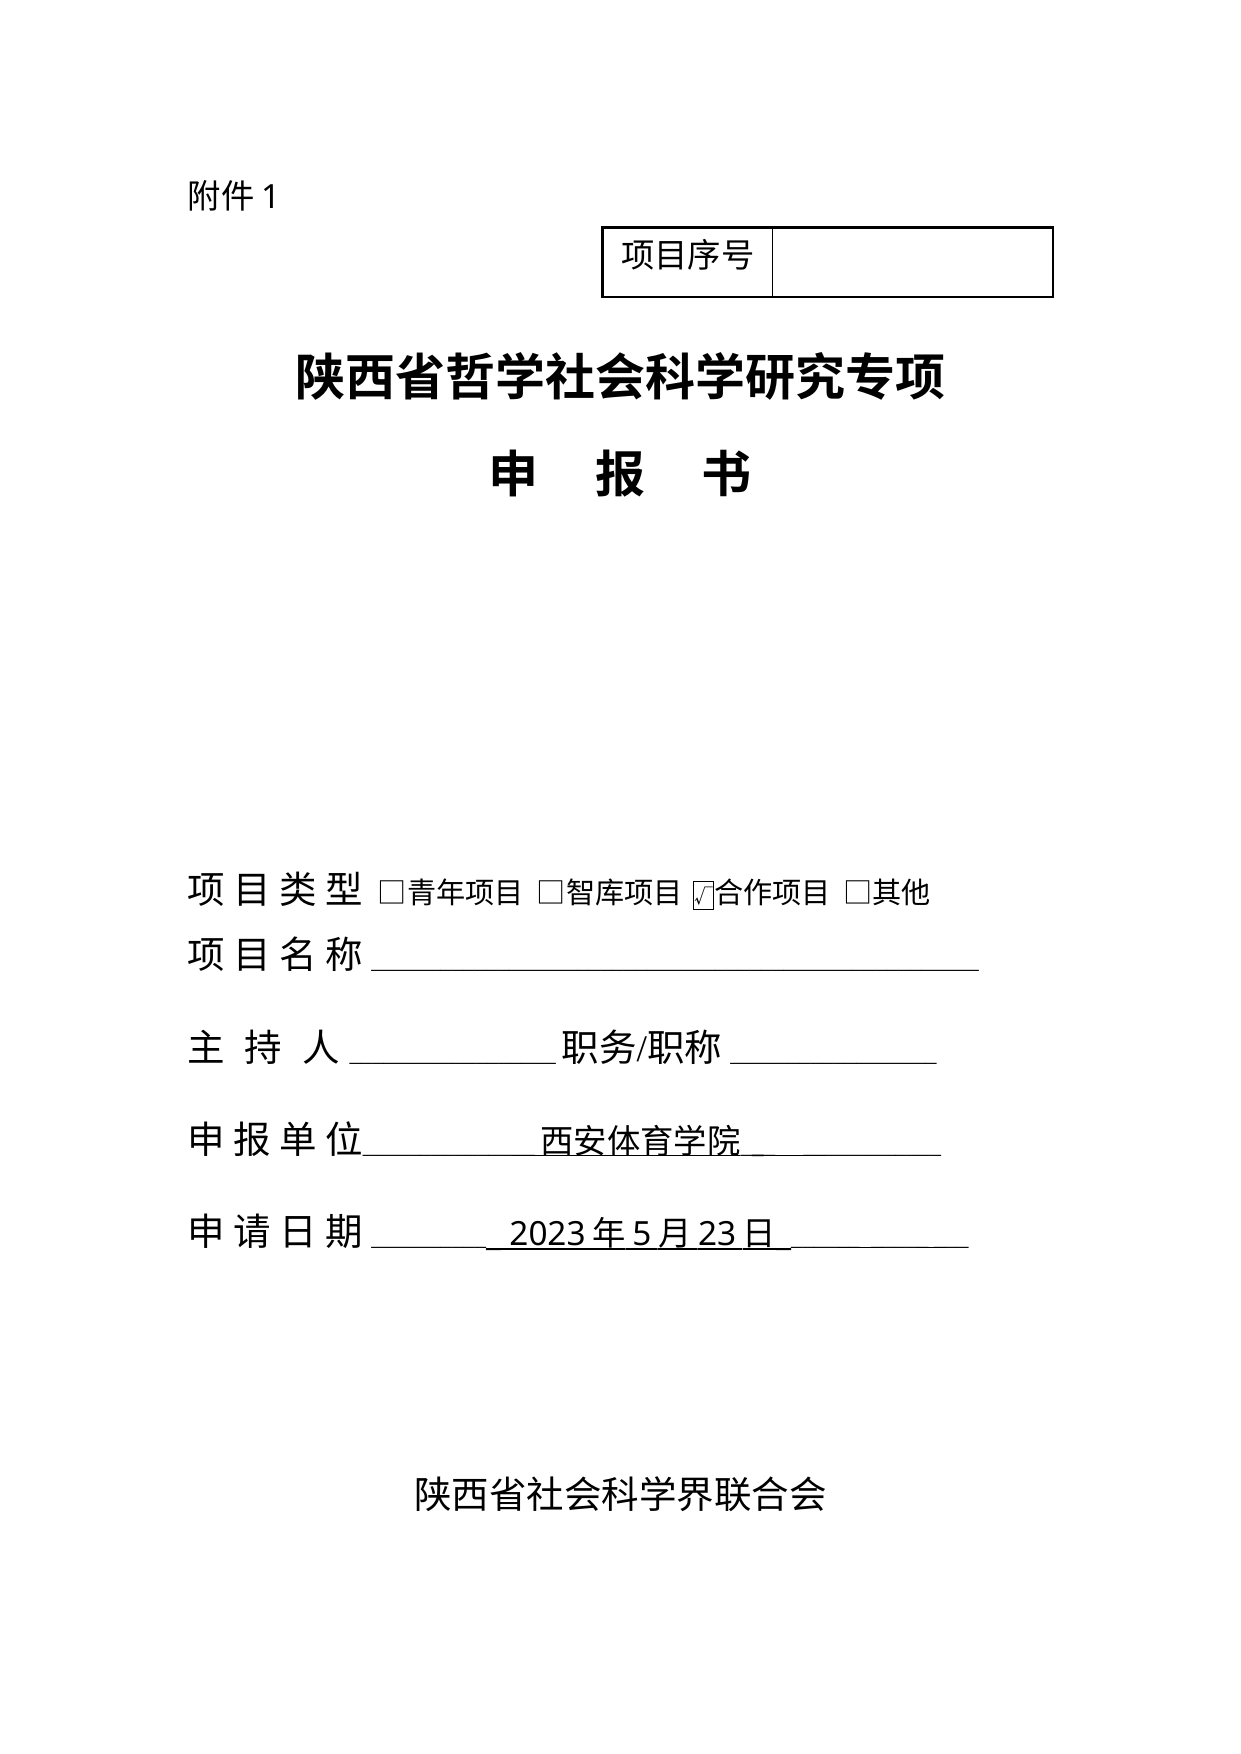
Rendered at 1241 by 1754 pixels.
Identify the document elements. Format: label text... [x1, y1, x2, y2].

text 项 目 名 称 _____________________________________________________ [187, 920, 1053, 985]
text 附件1 [187, 162, 1053, 227]
text 陕西省哲学社会科学研究专项 [187, 324, 1053, 422]
text 主 持 人 __________________ 职务/职称 __________________ [187, 1012, 1053, 1077]
table_header [773, 229, 1052, 296]
text 陕西省社会科学界联合会 [187, 1459, 1053, 1524]
text 申 报 书 [187, 422, 1053, 519]
text 申 报 单 位_______________ 西安体育学院___ ____________ [187, 1104, 1053, 1169]
text 项 目 类 型 □青年项目 □智库项目 √合作项目 □其他 [187, 855, 1053, 920]
text 申 请 日 期 ___________ 2023年5月23日_______ _____ ___ [187, 1196, 1053, 1261]
table_header 项目序号 [604, 229, 772, 296]
